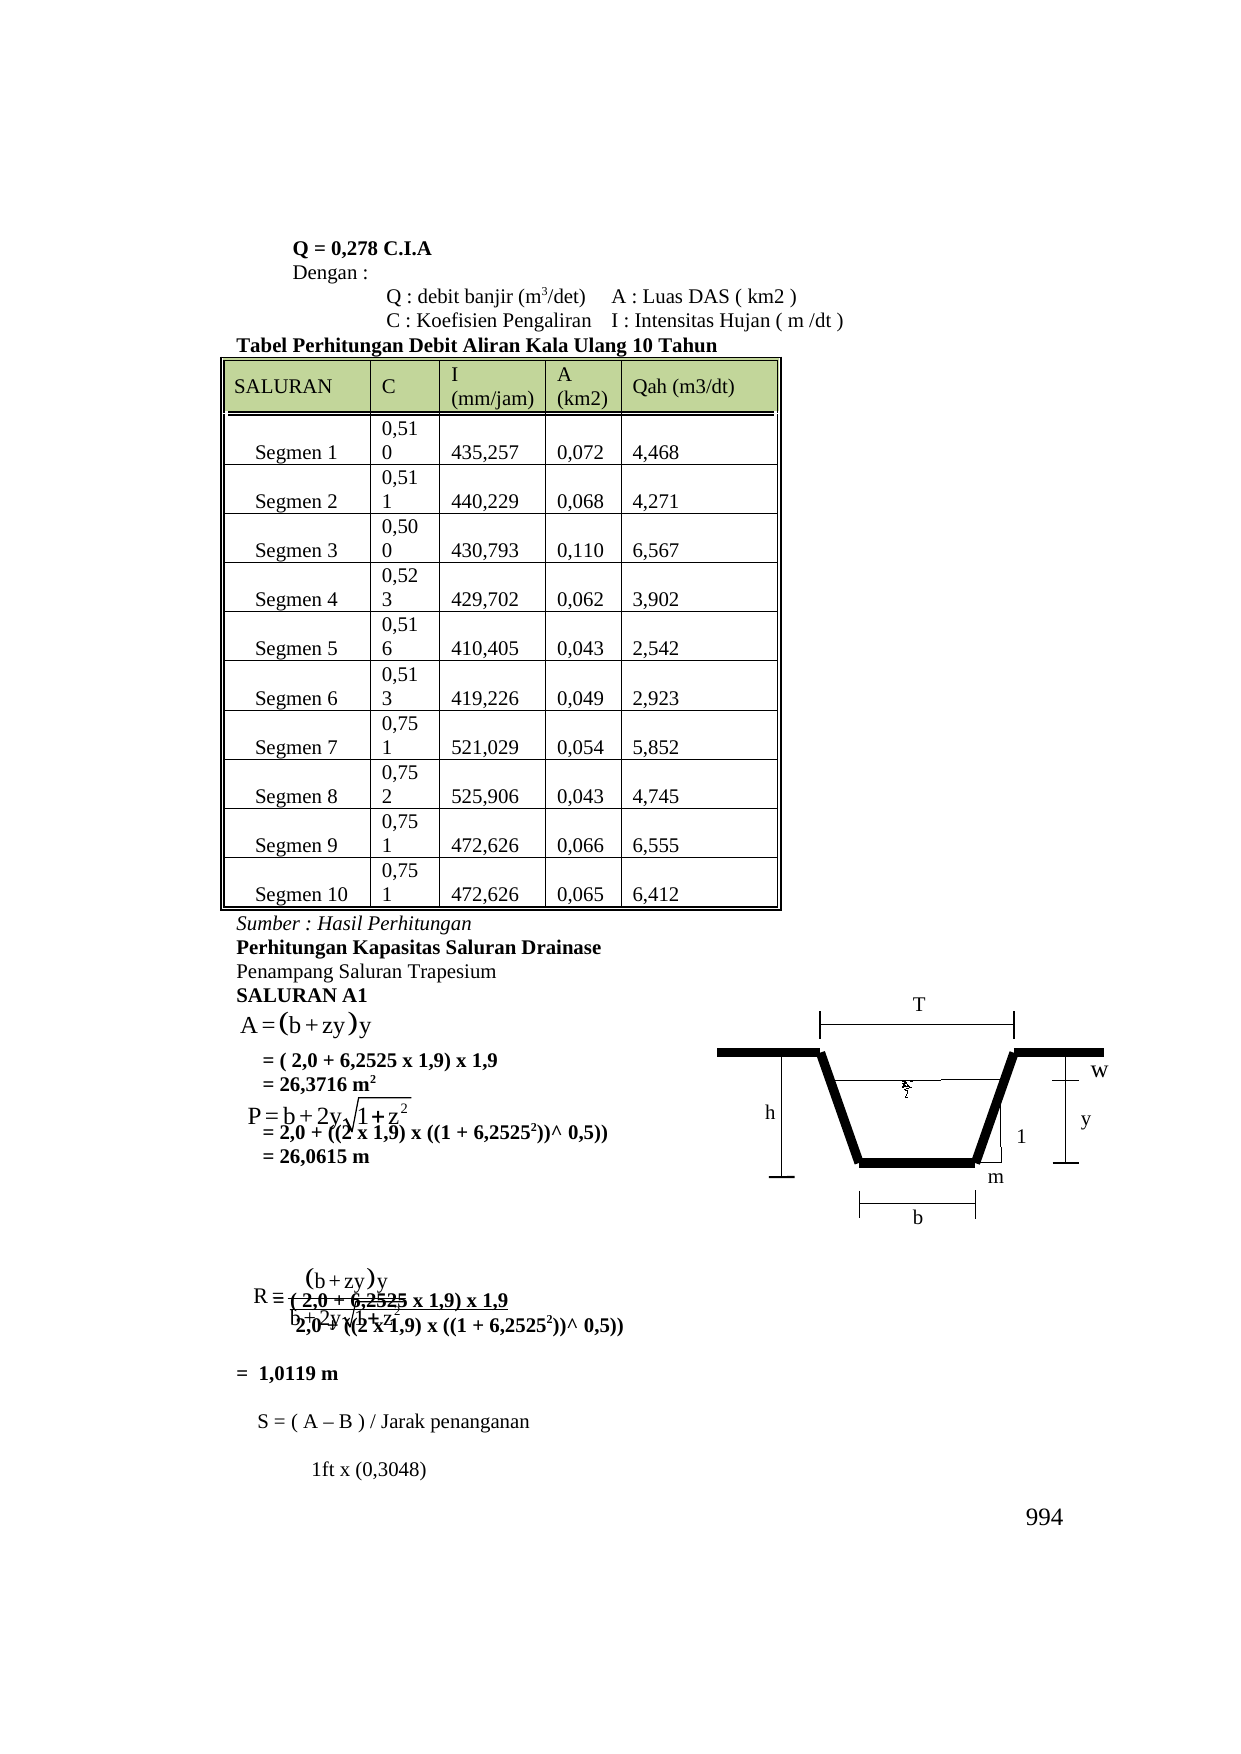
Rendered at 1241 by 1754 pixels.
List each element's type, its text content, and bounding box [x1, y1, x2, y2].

table_cell 2,923 [622, 661, 777, 709]
text Perhitungan Kapasitas Saluran Drainase [236, 935, 1063, 959]
table_cell 440,229 [440, 465, 545, 513]
table_cell Segmen 6 [225, 661, 370, 709]
table_cell 435,257 [440, 416, 545, 464]
table_cell 0,065 [546, 858, 621, 906]
table_cell 3,902 [622, 563, 777, 611]
table_cell Segmen 10 [225, 858, 370, 906]
text Sumber : Hasil Perhitungan [236, 911, 1063, 935]
table_cell 0,523 [371, 563, 439, 611]
table_cell 521,029 [440, 711, 545, 759]
table_cell 0,511 [371, 465, 439, 513]
text Dengan : [236, 260, 1063, 284]
table_cell 525,906 [440, 760, 545, 808]
table_cell 430,793 [440, 514, 545, 562]
text C : Koefisien Pengaliran I : Intensitas Hujan ( m /dt ) [236, 308, 1063, 332]
table_cell 5,852 [622, 711, 777, 759]
table_cell 0,110 [546, 514, 621, 562]
text Penampang Saluran Trapesium [236, 959, 1063, 983]
table_cell 4,271 [622, 465, 777, 513]
text = 2,0 + ((2 x 1,9) x ((1 + 6,25252))^ 0,5)) [236, 1120, 1063, 1144]
table_cell Segmen 4 [225, 563, 370, 611]
table_cell Segmen 7 [225, 711, 370, 759]
text Q = 0,278 C.I.A [236, 236, 1063, 260]
table_cell 0,751 [371, 711, 439, 759]
table_cell 0,751 [371, 809, 439, 857]
table_header C [371, 361, 439, 411]
text SALURAN A1 [236, 983, 1063, 1007]
table_cell 0,500 [371, 514, 439, 562]
table_cell 0,513 [371, 661, 439, 709]
table_cell 4,745 [622, 760, 777, 808]
table_cell 6,567 [622, 514, 777, 562]
table_cell 0,068 [546, 465, 621, 513]
table_cell 0,516 [371, 612, 439, 660]
table_cell Segmen 1 [223, 411, 370, 464]
table_header SALURAN [225, 361, 370, 411]
table_cell 6,412 [622, 858, 777, 906]
table_cell 0,049 [546, 661, 621, 709]
table_cell Segmen 5 [225, 612, 370, 660]
table_cell Segmen 8 [225, 760, 370, 808]
text = ( 2,0 + 6,2525 x 1,9) x 1,9 [236, 1288, 1063, 1312]
text = ( 2,0 + 6,2525 x 1,9) x 1,9 [236, 1048, 1063, 1072]
table_cell 0,751 [371, 858, 439, 906]
text 2,0 + ((2 x 1,9) x ((1 + 6,25252))^ 0,5)) [236, 1312, 1063, 1337]
table_cell 4,468 [622, 411, 779, 464]
table_cell 0,066 [546, 809, 621, 857]
text Tabel Perhitungan Debit Aliran Kala Ulang 10 Tahun [236, 332, 1063, 357]
table_cell 472,626 [440, 858, 545, 906]
table_cell 472,626 [440, 809, 545, 857]
table_cell 0,054 [546, 711, 621, 759]
text 1ft x (0,3048) [236, 1457, 1063, 1481]
table_cell Segmen 2 [225, 465, 370, 513]
table_cell 419,226 [440, 661, 545, 709]
table_cell 429,702 [440, 563, 545, 611]
table_cell 0,072 [546, 416, 621, 464]
table_cell 6,555 [622, 809, 777, 857]
table_cell 0,043 [546, 612, 621, 660]
table_cell Segmen 3 [225, 514, 370, 562]
text = 1,0119 m [236, 1361, 1063, 1385]
table_cell 0,510 [371, 416, 439, 464]
table_cell 0,752 [371, 760, 439, 808]
text Q : debit banjir (m3/det) A : Luas DAS ( km2 ) [236, 284, 1063, 308]
table_header A (km2) [546, 361, 621, 411]
text S = ( A – B ) / Jarak penanganan [236, 1409, 1063, 1433]
table_cell 0,062 [546, 563, 621, 611]
text = 26,0615 m [236, 1144, 1063, 1168]
table_header I (mm/jam) [440, 361, 545, 411]
table_header Qah (m3/dt) [622, 361, 777, 411]
table_cell 0,043 [546, 760, 621, 808]
table_cell Segmen 9 [225, 809, 370, 857]
table_cell 410,405 [440, 612, 545, 660]
text = 26,3716 m2 [236, 1072, 1063, 1096]
table_cell 2,542 [622, 612, 777, 660]
